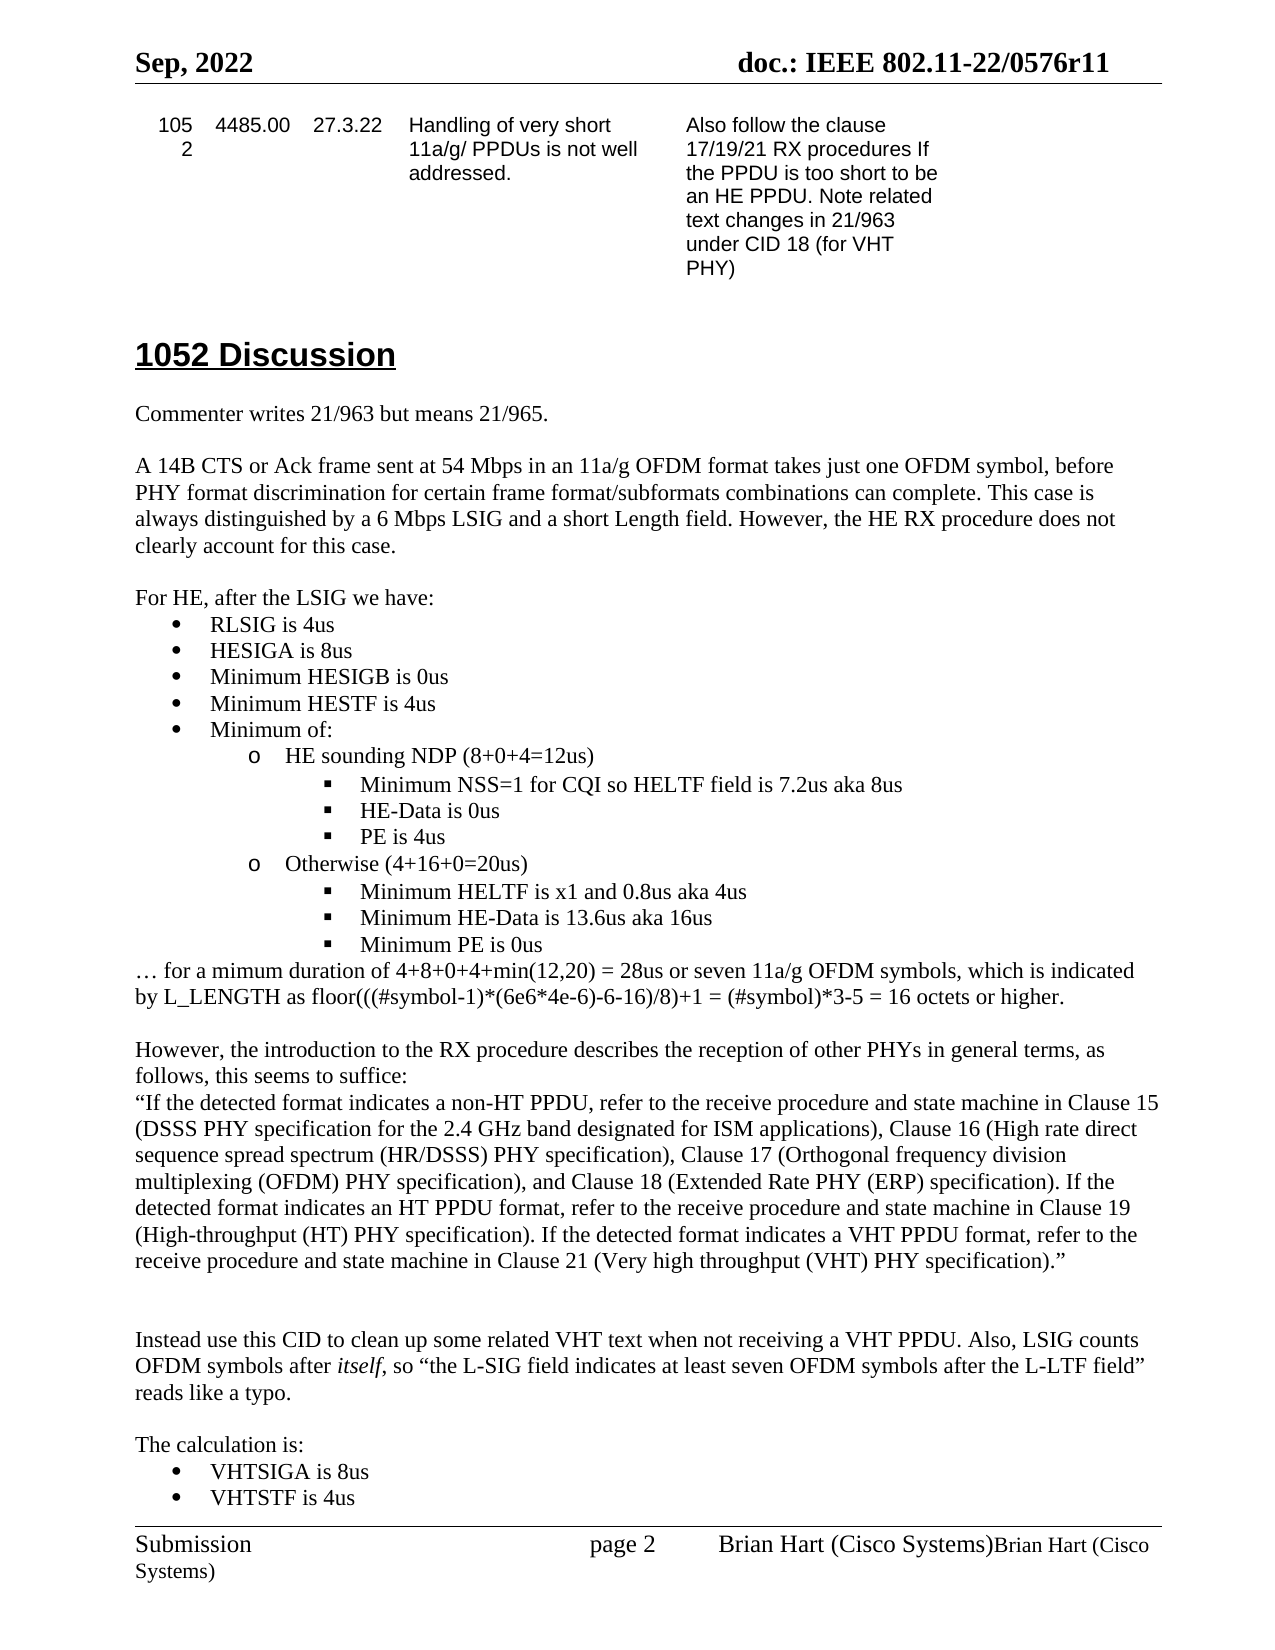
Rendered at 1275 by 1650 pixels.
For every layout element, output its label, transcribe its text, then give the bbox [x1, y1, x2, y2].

list PE is 4us [322, 823, 1162, 850]
list Minimum of: [172, 716, 1162, 742]
subtitle 1052 Discussion [135, 335, 1162, 373]
list Minimum HESTF is 4us [172, 690, 1162, 716]
list Minimum HELTF is x1 and 0.8us aka 4us [322, 878, 1162, 904]
text A 14B CTS or Ack frame sent at 54 Mbps in an 11a/g OFDM format takes just one OFDM symbol, before PHY format discrimination for certain frame format/subformats combinations can complete. This case is always distinguished by a 6 Mbps LSIG and a short Length field. However, the HE RX procedure does not clearly account for this case. [135, 453, 1162, 558]
list VHTSTF is 4us [172, 1484, 1162, 1511]
text The calculation is: [135, 1431, 1162, 1458]
table_header 27.3.22 [302, 113, 397, 280]
text For HE, after the LSIG we have: [135, 584, 1162, 611]
list HESIGA is 8us [172, 637, 1162, 663]
text Commenter writes 21/963 but means 21/965. [135, 400, 1162, 426]
list Otherwise (4+16+0=20us) [247, 850, 1162, 878]
list RLSIG is 4us [172, 611, 1162, 637]
text Instead use this CID to clean up some related VHT text when not receiving a VHT PPDU. Also, LSIG counts OFDM symbols after itself, so “the L-SIG field indicates at least seven OFDM symbols after the L-LTF field” reads like a typo. [135, 1326, 1162, 1405]
text However, the introduction to the RX procedure describes the reception of other PHYs in general terms, as follows, this seems to suffice: [135, 1036, 1162, 1089]
table_header Handling of very short 11a/g/ PPDUs is not well addressed. [397, 113, 674, 280]
list Minimum HE-Data is 13.6us aka 16us [322, 904, 1162, 931]
list Minimum PE is 0us [322, 931, 1162, 957]
table_header Also follow the clause 17/19/21 RX procedures If the PPDU is too short to be an HE PPDU. Note related text changes in 21/963 under CID 18 (for VHT PHY) [675, 113, 952, 280]
list Minimum HESIGB is 0us [172, 663, 1162, 690]
list HE-Data is 0us [322, 797, 1162, 823]
text “If the detected format indicates a non-HT PPDU, refer to the receive procedure and state machine in Clause 15 (DSSS PHY specification for the 2.4 GHz band designated for ISM applications), Clause 16 (High rate direct sequence spread spectrum (HR/DSSS) PHY specification), Clause 17 (Orthogonal frequency division multiplexing (OFDM) PHY specification), and Clause 18 (Extended Rate PHY (ERP) specification). If the detected format indicates an HT PPDU format, refer to the receive procedure and state machine in Clause 19 (High-throughput (HT) PHY specification). If the detected format indicates a VHT PPDU format, refer to the receive procedure and state machine in Clause 21 (Very high throughput (VHT) PHY specification).” [135, 1089, 1162, 1273]
table_header 4485.00 [204, 113, 302, 280]
list VHTSIGA is 8us [172, 1458, 1162, 1484]
text … for a mimum duration of 4+8+0+4+min(12,20) = 28us or seven 11a/g OFDM symbols, which is indicated by L_LENGTH as floor(((#symbol-1)*(6e6*4e-6)-6-16)/8)+1 = (#symbol)*3-5 = 16 octets or higher. [135, 957, 1162, 1010]
list Minimum NSS=1 for CQI so HELTF field is 7.2us aka 8us [322, 771, 1162, 797]
list HE sounding NDP (8+0+4=12us) [247, 742, 1162, 771]
table_header 1052 [135, 113, 204, 280]
